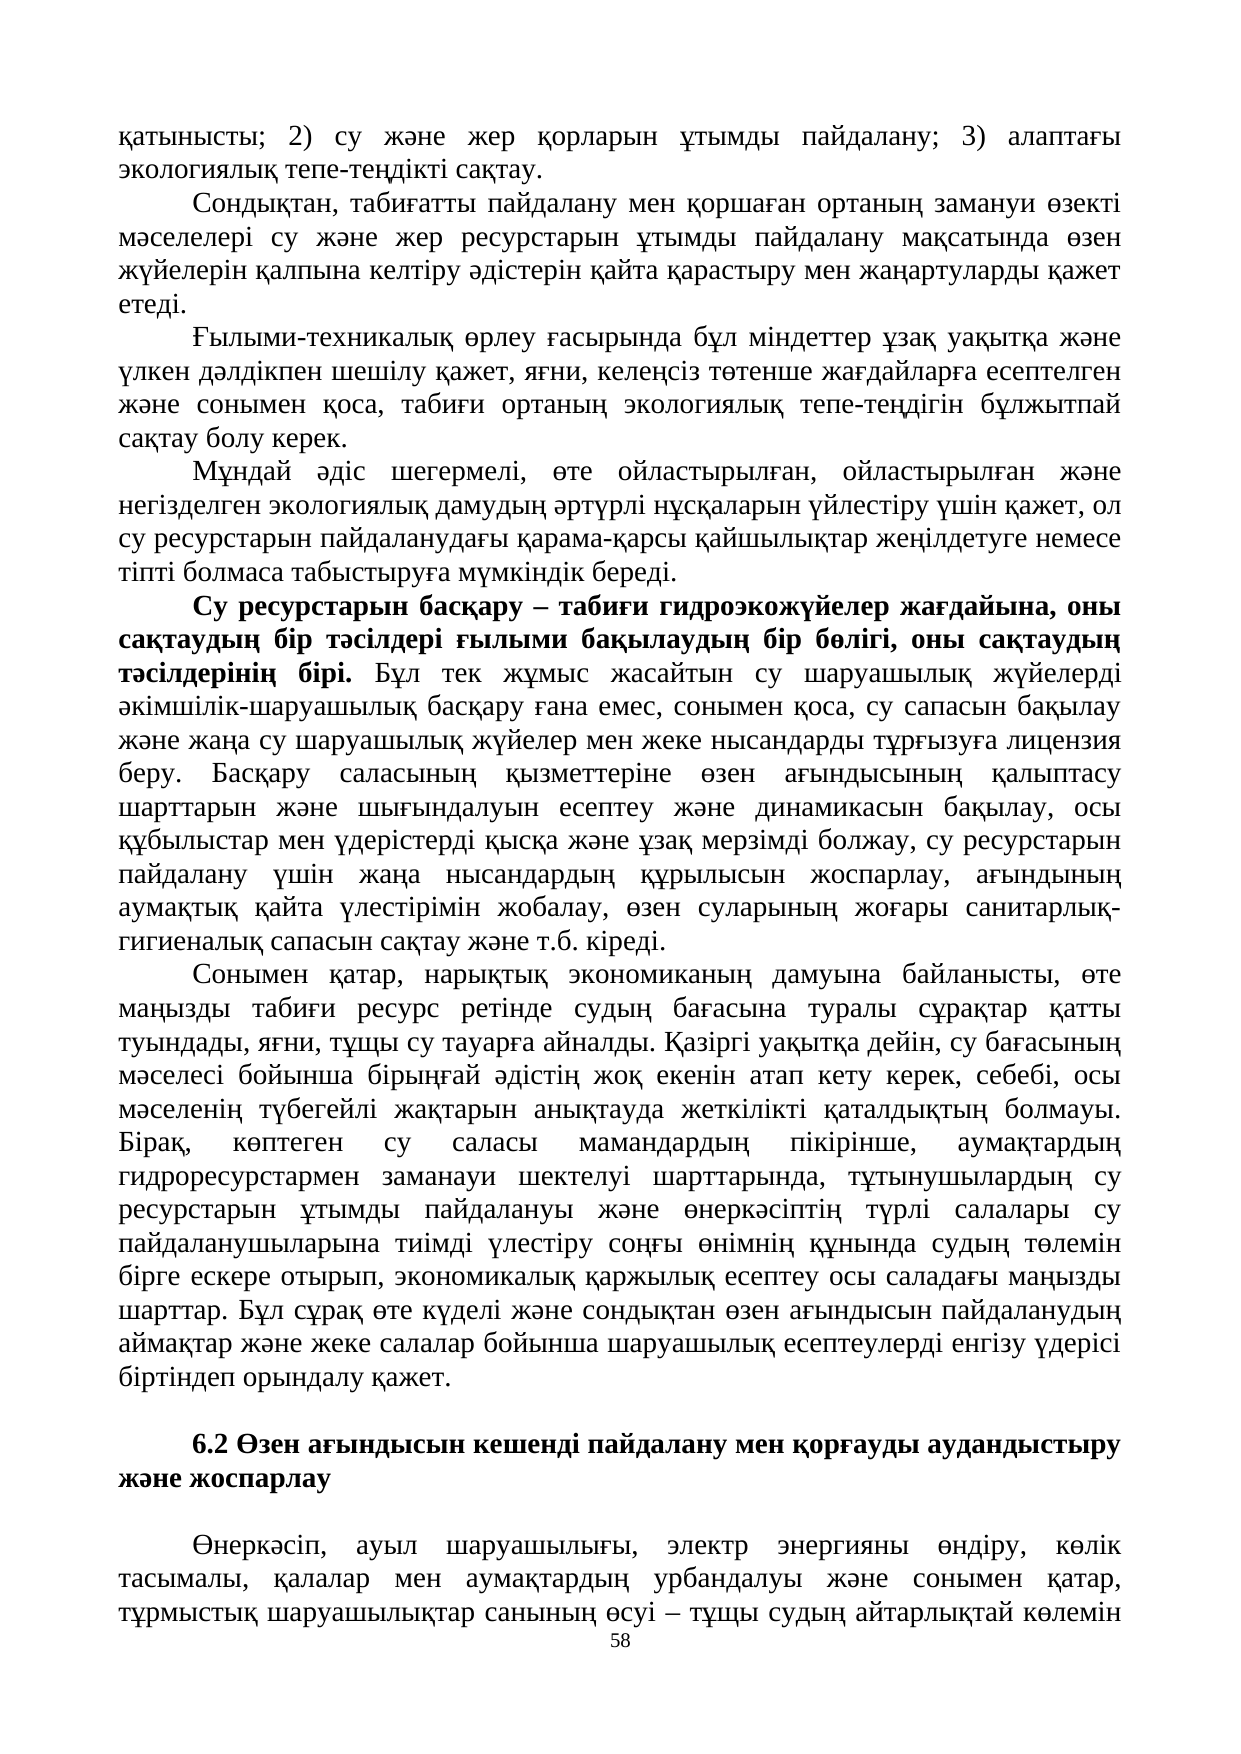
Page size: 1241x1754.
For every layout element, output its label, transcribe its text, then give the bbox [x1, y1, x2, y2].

text Су ресурстарын басқару – табиғи гидроэкожүйелер жағдайына, оны сақтаудың бір тәсілдері ғылыми бақылаудың бір бөлігі, оны сақтаудың тәсілдерінің бірі. Бұл тек жұмыс жасайтын су шаруашылық жүйелерді әкімшілік-шаруашылық басқару ғана емес, сонымен қоса, су сапасын бақылау және жаңа су шаруашылық жүйелер мен жеке нысандарды тұрғызуға лицензия беру. Басқару саласының қызметтеріне өзен ағындысының қалыптасу шарттарын және шығындалуын есептеу және динамикасын бақылау, осы құбылыстар мен үдерістерді қысқа және ұзақ мерзімді болжау, су ресурстарын пайдалану үшін жаңа нысандардың құрылысын жоспарлау, ағындының аумақтық қайта үлестірімін жобалау, өзен суларының жоғары санитарлық-гигиеналық сапасын сақтау және т.б. кіреді. [118, 588, 1122, 957]
text Мұндай әдіс шегермелі, өте ойластырылған, ойластырылған және негізделген экологиялық дамудың әртүрлі нұсқаларын үйлестіру үшін қажет, ол су ресурстарын пайдаланудағы қарама-қарсы қайшылықтар жеңілдетуге немесе тіпті болмаса табыстыруға мүмкіндік береді. [118, 453, 1122, 588]
text Ғылыми-техникалық өрлеу ғасырында бұл міндеттер ұзақ уақытқа және үлкен дәлдікпен шешілу қажет, яғни, келеңсіз төтенше жағдайларға есептелген және сонымен қоса, табиғи ортаның экологиялық тепе-теңдігін бұлжытпай сақтау болу керек. [118, 319, 1122, 453]
text Сондықтан, табиғатты пайдалану мен қоршаған ортаның замануи өзекті мәселелері су және жер ресурстарын ұтымды пайдалану мақсатында өзен жүйелерін қалпына келтіру әдістерін қайта қарастыру мен жаңартуларды қажет етеді. [118, 185, 1122, 319]
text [118, 1527, 1122, 1627]
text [118, 118, 1122, 185]
text Сонымен қатар, нарықтық экономиканың дамуына байланысты, өте маңызды табиғи ресурс ретінде судың бағасына туралы сұрақтар қатты туындады, яғни, тұщы су тауарға айналды. Қазіргі уақытқа дейін, су бағасының мәселесі бойынша бірыңғай әдістің жоқ екенін атап кету керек, себебі, осы мәселенің түбегейлі жақтарын анықтауда жеткілікті қаталдықтың болмауы. Бірақ, көптеген су саласы мамандардың пікірінше, аумақтардың гидроресурстармен заманауи шектелуі шарттарында, тұтынушылардың су ресурстарын ұтымды пайдалануы және өнеркәсіптің түрлі салалары су пайдаланушыларына тиімді үлестіру соңғы өнімнің құнында судың төлемін бірге ескере отырып, экономикалық қаржылық есептеу осы саладағы маңызды шарттар. Бұл сұрақ өте күделі және сондықтан өзен ағындысын пайдаланудың аймақтар және жеке салалар бойынша шаруашылық есептеулерді енгізу үдерісі біртіндеп орындалу қажет. [118, 957, 1122, 1393]
text 6.2 Өзен ағындысын кешенді пайдалану мен қорғауды аудандыстыру және жоспарлау [118, 1426, 1122, 1493]
